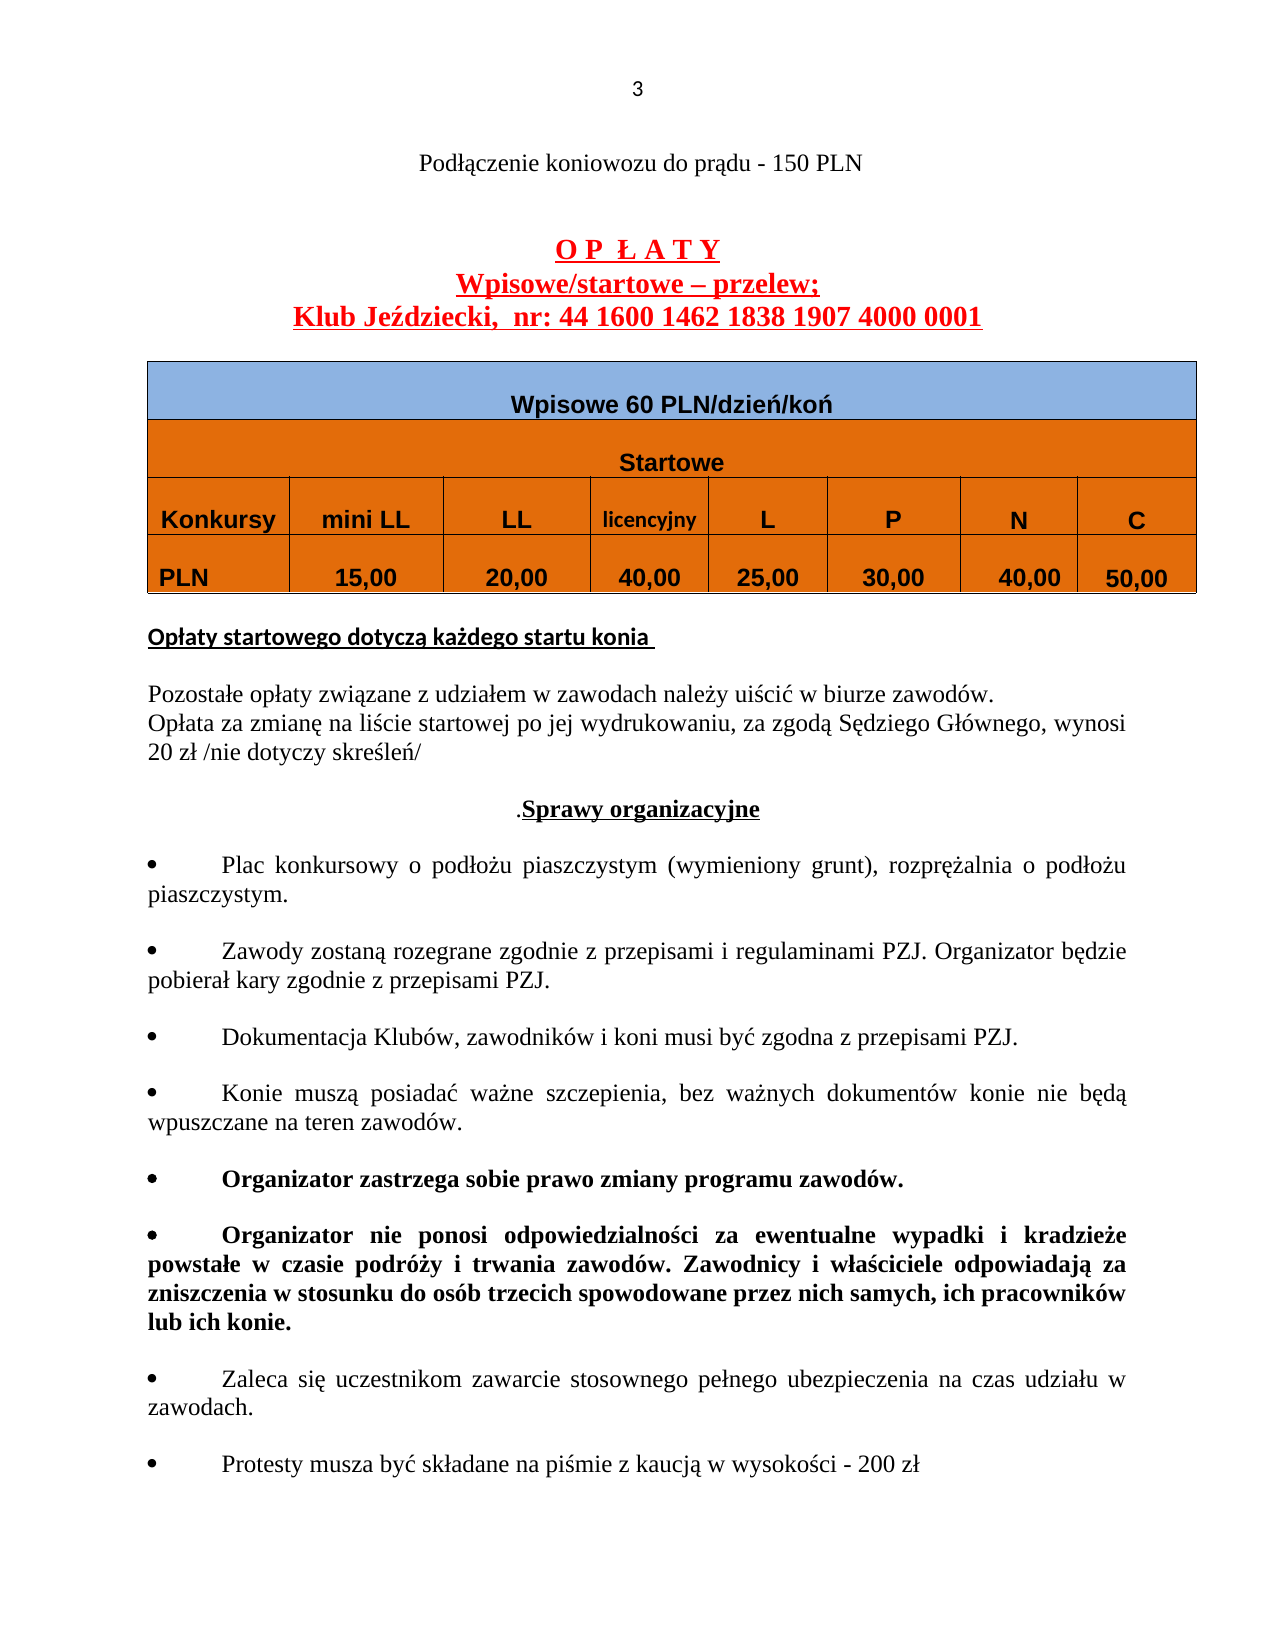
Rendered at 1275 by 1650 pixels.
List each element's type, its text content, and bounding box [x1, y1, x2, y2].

text Wpisowe/startowe – przelew; [148, 266, 1127, 299]
text .Sprawy organizacyjne [148, 794, 1127, 822]
list Protesty musza być składane na piśmie z kaucją w wysokości - 200 zł [148, 1449, 1127, 1478]
list Organizator nie ponosi odpowiedzialności za ewentualne wypadki i kradzieże powstałe w czasie podróży i trwania zawodów. Zawodnicy i właściciele odpowiadają za zniszczenia w stosunku do osób trzecich spowodowane przez nich samych, ich pracowników lub ich konie. [148, 1221, 1127, 1336]
table_cell Konkursy [148, 478, 289, 534]
table_cell LL [444, 478, 590, 534]
table_cell 40,00 [961, 535, 1077, 592]
text Opłaty startowego dotyczą każdego startu konia [148, 621, 1127, 651]
list Organizator zastrzega sobie prawo zmiany programu zawodów. [148, 1164, 1127, 1193]
list Plac konkursowy o podłożu piaszczystym (wymieniony grunt), rozprężalnia o podłożu piaszczystym. [148, 851, 1127, 908]
list Dokumentacja Klubów, zawodników i koni musi być zgodna z przepisami PZJ. [148, 1022, 1127, 1050]
text Pozostałe opłaty związane z udziałem w zawodach należy uiścić w biurze zawodów. [148, 679, 1127, 708]
table_cell 30,00 [828, 535, 960, 592]
list Konie muszą posiadać ważne szczepienia, bez ważnych dokumentów konie nie będą wpuszczane na teren zawodów. [148, 1078, 1127, 1136]
table_cell L [709, 478, 827, 534]
text O P Ł A T Y [148, 232, 1127, 266]
table_cell licencyjny [591, 478, 708, 534]
table_cell PLN [148, 535, 289, 592]
table_cell mini LL [290, 478, 443, 534]
table_cell 40,00 [591, 535, 708, 592]
text Podłączenie koniowozu do prądu - 150 PLN [148, 148, 1127, 176]
table_cell N [961, 478, 1077, 534]
table_cell 25,00 [709, 535, 827, 592]
text Opłata za zmianę na liście startowej po jej wydrukowaniu, za zgodą Sędziego Głównego, wynosi 20 zł /nie dotyczy skreśleń/ [148, 708, 1127, 766]
table_cell 20,00 [444, 535, 590, 592]
table_cell 15,00 [290, 535, 443, 592]
list Zawody zostaną rozegrane zgodnie z przepisami i regulaminami PZJ. Organizator będzie pobierał kary zgodnie z przepisami PZJ. [148, 936, 1127, 993]
table_header Wpisowe 60 PLN/dzień/koń [148, 362, 1196, 419]
table_cell C [1078, 478, 1196, 534]
table_cell 50,00 [1078, 535, 1196, 592]
text Klub Jeździecki, nr: 44 1600 1462 1838 1907 4000 0001 [148, 299, 1127, 333]
table_cell P [828, 478, 960, 534]
list Zaleca się uczestnikom zawarcie stosownego pełnego ubezpieczenia na czas udziału w zawodach. [148, 1364, 1127, 1421]
table_cell Startowe [148, 420, 1196, 476]
